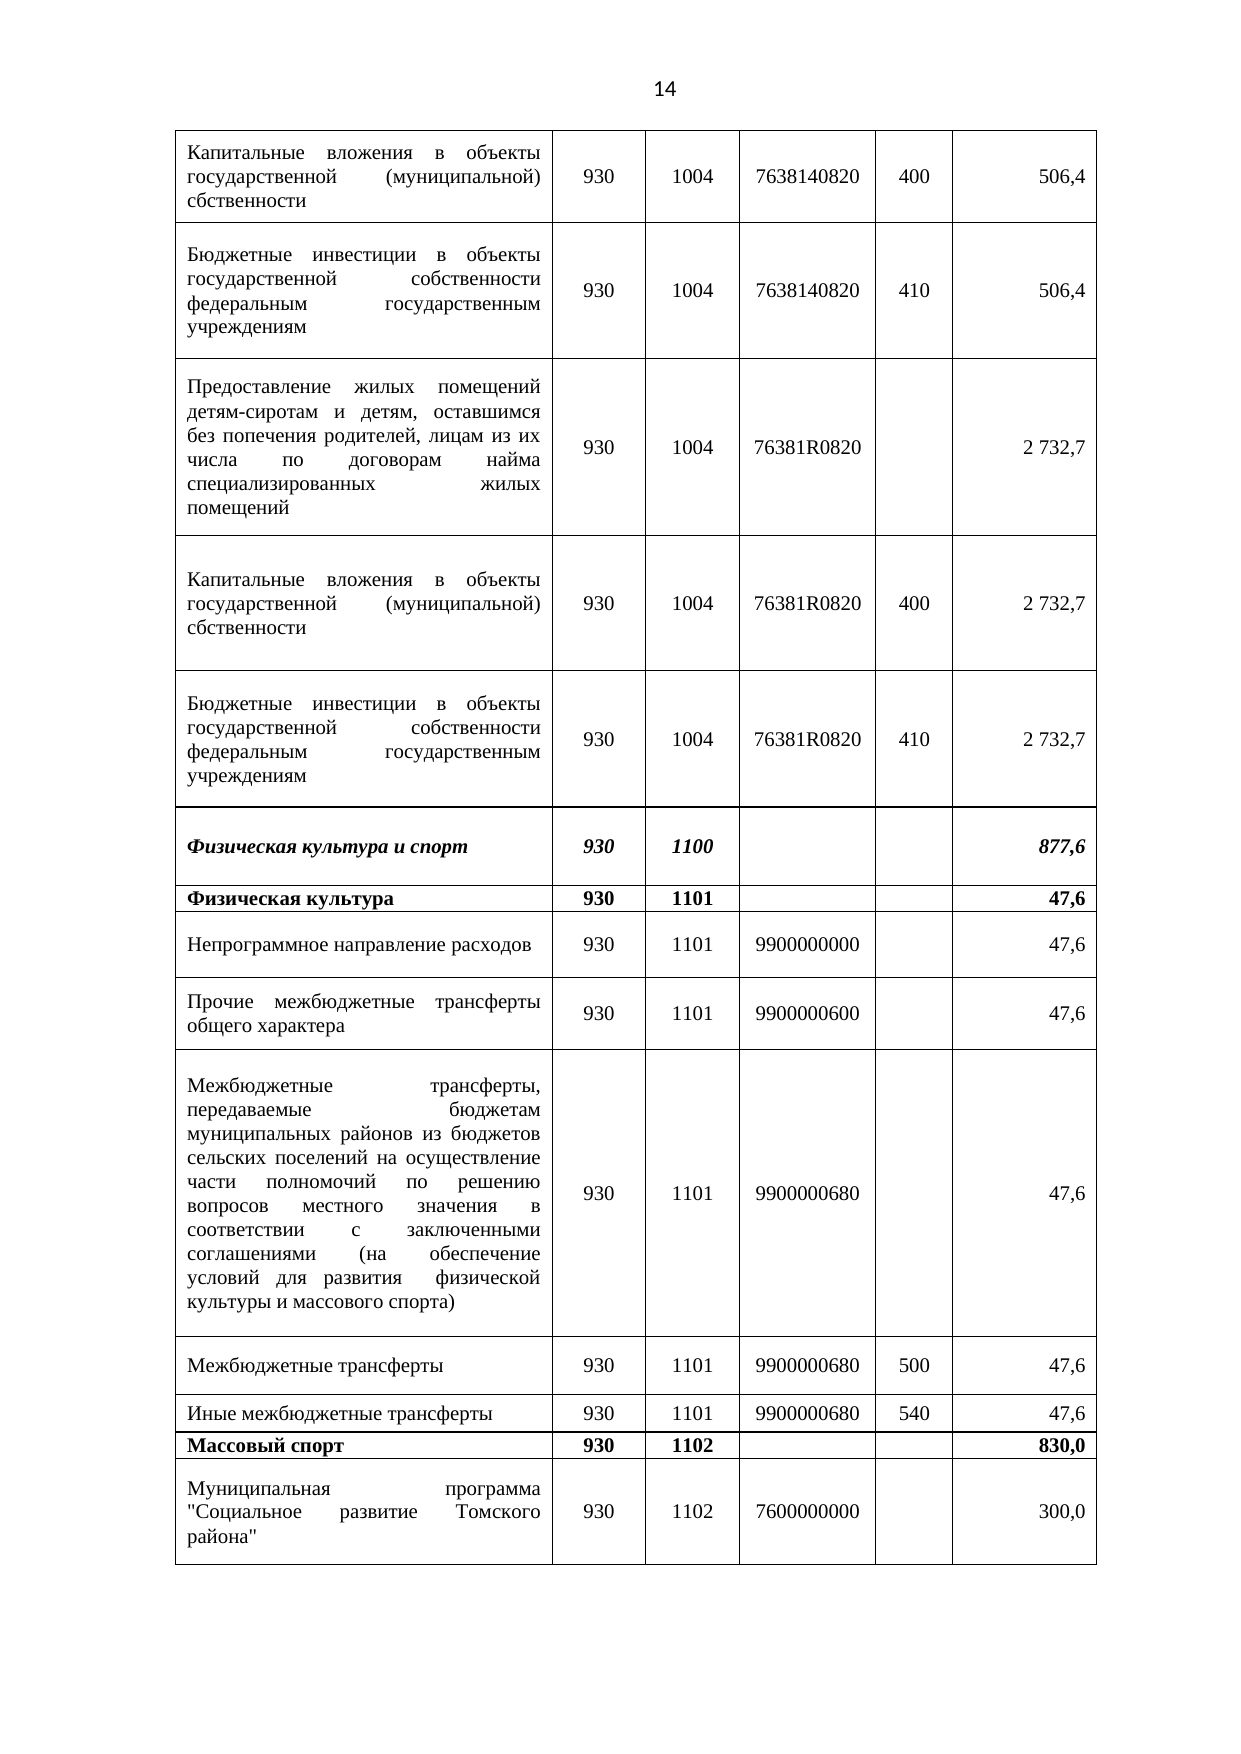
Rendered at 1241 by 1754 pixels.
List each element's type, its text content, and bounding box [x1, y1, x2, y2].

table_cell 400 [876, 131, 952, 222]
table_cell Межбюджетные трансферты, передаваемые бюджетам муниципальных районов из бюджетов сельских поселений на осуществление части полномочий по решению вопросов местного значения в соответствии с заключенными соглашениями (на обеспечение условий для развития физической культуры и массового спорта) [176, 1050, 552, 1336]
table_cell 7600000000 [740, 1459, 875, 1564]
table_cell [876, 808, 952, 884]
table_cell Физическая культура и спорт [176, 808, 552, 884]
table_cell 410 [876, 223, 952, 358]
table_cell 410 [876, 671, 952, 806]
table_cell 930 [553, 1459, 645, 1564]
table_cell 1101 [646, 1050, 739, 1336]
table_cell 506,4 [953, 223, 1096, 358]
table_cell 1102 [646, 1459, 739, 1564]
table_cell 9900000600 [740, 978, 875, 1048]
table_cell 9900000000 [740, 912, 875, 977]
table_cell 930 [553, 359, 645, 534]
table_cell 47,6 [953, 1050, 1096, 1336]
table_cell 930 [553, 978, 645, 1048]
table_cell 2 732,7 [953, 359, 1096, 534]
table_cell Предоставление жилых помещений детям-сиротам и детям, оставшимся без попечения родителей, лицам из их числа по договорам найма специализированных жилых помещений [176, 359, 552, 534]
table_cell 1102 [646, 1433, 739, 1458]
table_cell 47,6 [953, 912, 1096, 977]
table_cell 930 [553, 808, 645, 884]
table_cell 47,6 [953, 1337, 1096, 1394]
table_cell 1004 [646, 671, 739, 806]
table_cell 506,4 [953, 131, 1096, 222]
table_cell Муниципальная программа "Социальное развитие Томского района" [176, 1459, 552, 1564]
table_cell 400 [876, 536, 952, 670]
table_cell 76381R0820 [740, 359, 875, 534]
table_cell 930 [553, 912, 645, 977]
table_cell 1004 [646, 359, 739, 534]
table_cell Прочие межбюджетные трансферты общего характера [176, 978, 552, 1048]
table_cell [876, 1459, 952, 1564]
table_cell 830,0 [953, 1433, 1096, 1458]
table_cell 2 732,7 [953, 536, 1096, 670]
table_cell Иные межбюджетные трансферты [176, 1395, 552, 1431]
table_cell Физическая культура [176, 886, 552, 911]
table_cell [876, 359, 952, 534]
table_cell Бюджетные инвестиции в объекты государственной собственности федеральным государственным учреждениям [176, 671, 552, 806]
table_cell [876, 1433, 952, 1458]
table_cell 930 [553, 1337, 645, 1394]
table_cell 930 [553, 1433, 645, 1458]
table_cell 930 [553, 223, 645, 358]
table_cell 930 [553, 1395, 645, 1431]
table_cell Бюджетные инвестиции в объекты государственной собственности федеральным государственным учреждениям [176, 223, 552, 358]
table_cell 500 [876, 1337, 952, 1394]
table_cell 76381R0820 [740, 536, 875, 670]
table_cell [876, 886, 952, 911]
table_cell 47,6 [953, 978, 1096, 1048]
table_cell 1004 [646, 131, 739, 222]
table_cell 877,6 [953, 808, 1096, 884]
table_cell Массовый спорт [176, 1433, 552, 1458]
table_cell 1100 [646, 808, 739, 884]
table_cell 930 [553, 1050, 645, 1336]
table_cell [876, 1050, 952, 1336]
table_cell Капитальные вложения в объекты государственной (муниципальной) сбственности [176, 131, 552, 222]
table_cell 9900000680 [740, 1337, 875, 1394]
table_cell 1101 [646, 886, 739, 911]
table_cell [740, 808, 875, 884]
table_cell 47,6 [953, 886, 1096, 911]
table_cell 1004 [646, 223, 739, 358]
table_cell 1101 [646, 978, 739, 1048]
table_cell 930 [553, 886, 645, 911]
table_cell 1101 [646, 1395, 739, 1431]
table_cell 9900000680 [740, 1395, 875, 1431]
table_cell [876, 978, 952, 1048]
table_cell 930 [553, 536, 645, 670]
table_cell [740, 886, 875, 911]
table_cell 2 732,7 [953, 671, 1096, 806]
table_cell 540 [876, 1395, 952, 1431]
table_cell 930 [553, 131, 645, 222]
table_cell Капитальные вложения в объекты государственной (муниципальной) сбственности [176, 536, 552, 670]
table_cell 300,0 [953, 1459, 1096, 1564]
table_cell 7638140820 [740, 131, 875, 222]
table_cell Непрограммное направление расходов [176, 912, 552, 977]
table_cell 47,6 [953, 1395, 1096, 1431]
table_cell 1101 [646, 1337, 739, 1394]
table_cell 9900000680 [740, 1050, 875, 1336]
table_cell 76381R0820 [740, 671, 875, 806]
table_cell 1101 [646, 912, 739, 977]
table_cell [740, 1433, 875, 1458]
table_cell 930 [553, 671, 645, 806]
table_cell 1004 [646, 536, 739, 670]
table_cell Межбюджетные трансферты [176, 1337, 552, 1394]
table_cell 7638140820 [740, 223, 875, 358]
table_cell [876, 912, 952, 977]
